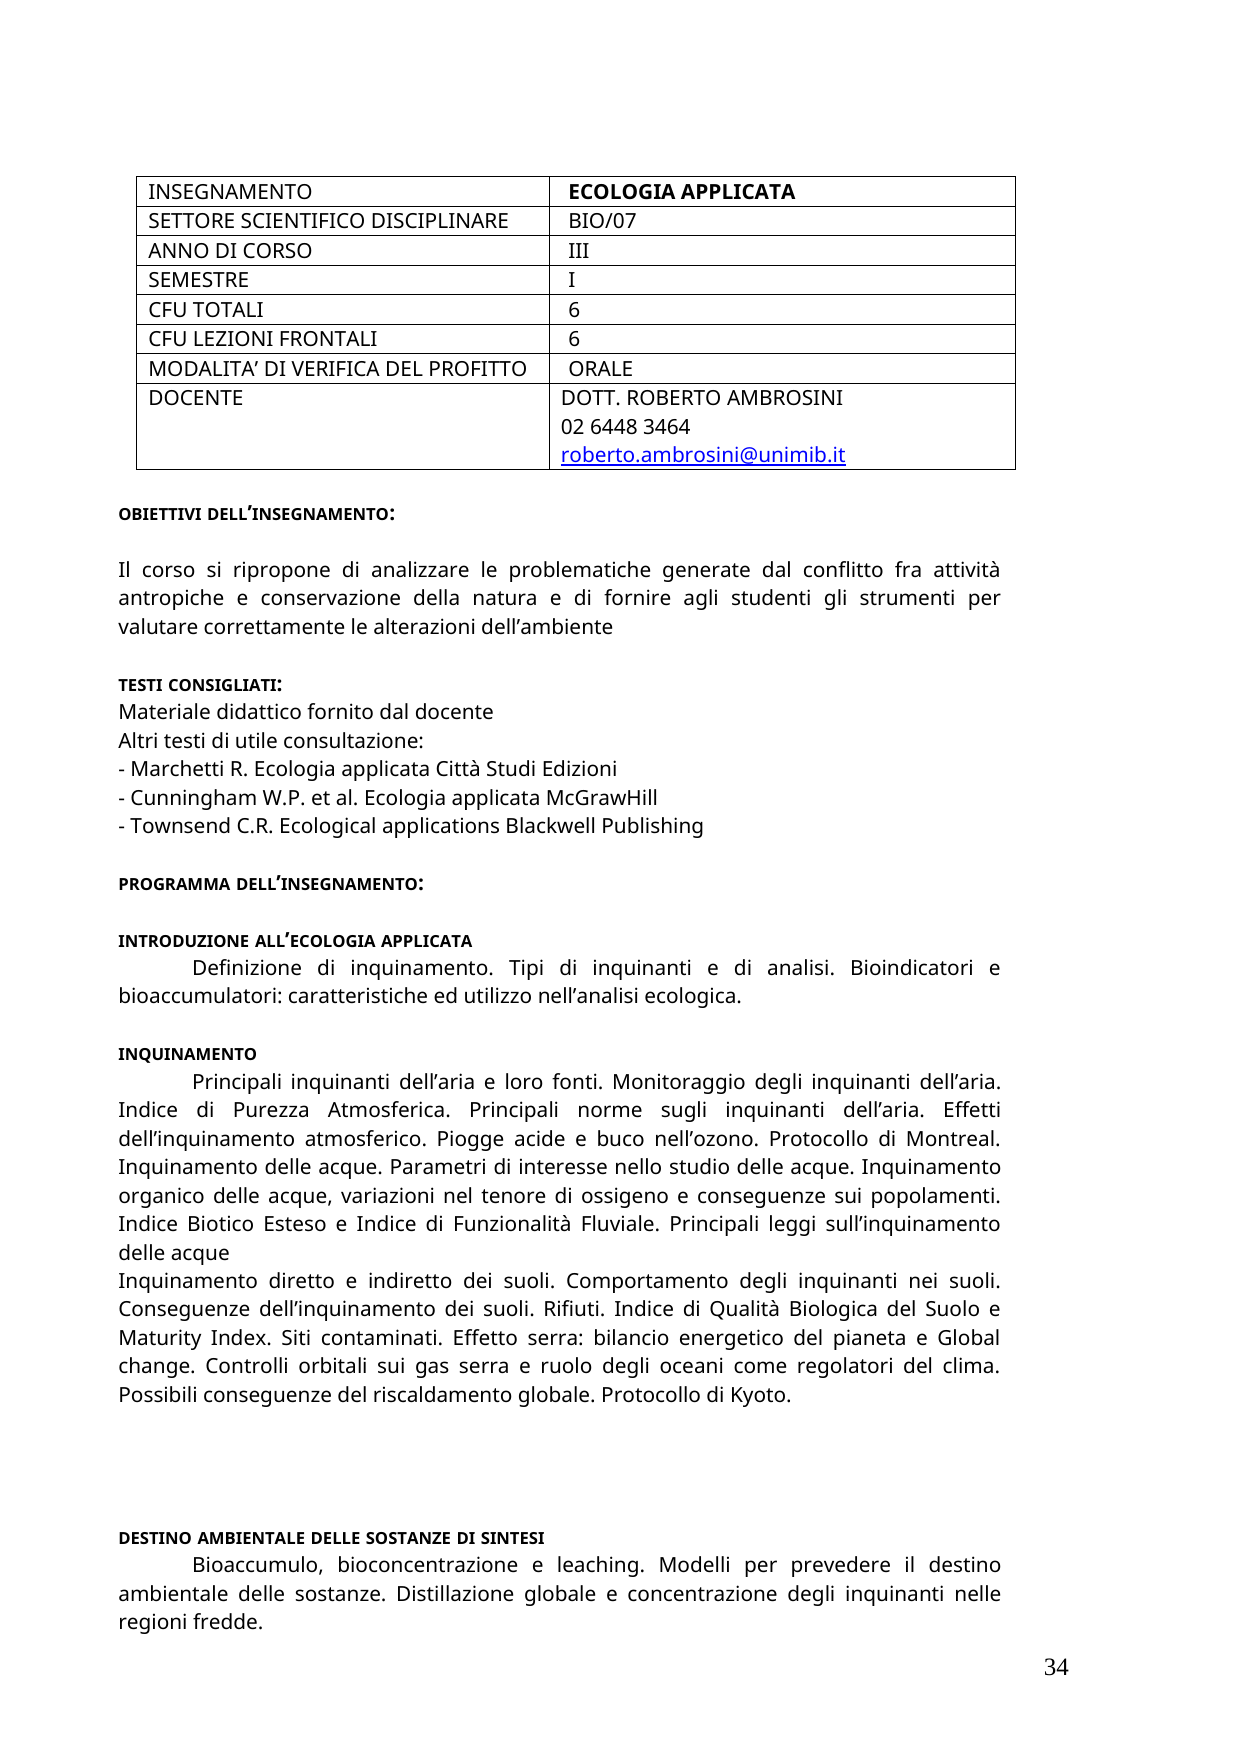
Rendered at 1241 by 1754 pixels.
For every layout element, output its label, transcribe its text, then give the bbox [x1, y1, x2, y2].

table_header ECOLOGIA APPLICATA [550, 177, 1015, 206]
text programma dell’insegnamento: [118, 868, 1002, 896]
text inquinamento [118, 1038, 1002, 1067]
table_cell SETTORE SCIENTIFICO DISCIPLINARE [137, 207, 549, 235]
text Principali inquinanti dell’aria e loro fonti. Monitoraggio degli inquinanti dell’aria. Indice di Purezza Atmosferica. Principali norme sugli inquinanti dell’aria. Effetti dell’inquinamento atmosferico. Piogge acide e buco nell’ozono. Protocollo di Montreal. Inquinamento delle acque. Parametri di interesse nello studio delle acque. Inquinamento organico delle acque, variazioni nel tenore di ossigeno e conseguenze sui popolamenti. Indice Biotico Esteso e Indice di Funzionalità Fluviale. Principali leggi sull’inquinamento delle acque [118, 1067, 1002, 1266]
text destino ambientale delle sostanze di sintesi [118, 1522, 1002, 1550]
table_cell ANNO DI CORSO [137, 236, 549, 264]
table_cell BIO/07 [550, 207, 1015, 235]
text Definizione di inquinamento. Tipi di inquinanti e di analisi. Bioindicatori e bioaccumulatori: caratteristiche ed utilizzo nell’analisi ecologica. [118, 953, 1002, 1010]
text - Cunningham W.P. et al. Ecologia applicata McGrawHill [118, 783, 1002, 811]
text Bioaccumulo, bioconcentrazione e leaching. Modelli per prevedere il destino ambientale delle sostanze. Distillazione globale e concentrazione degli inquinanti nelle regioni fredde. [118, 1550, 1002, 1636]
table_cell SEMESTRE [137, 266, 549, 294]
text Inquinamento diretto e indiretto dei suoli. Comportamento degli inquinanti nei suoli. Conseguenze dell’inquinamento dei suoli. Rifiuti. Indice di Qualità Biologica del Suolo e Maturity Index. Siti contaminati. Effetto serra: bilancio energetico del pianeta e Global change. Controlli orbitali sui gas serra e ruolo degli oceani come regolatori del clima. Possibili conseguenze del riscaldamento globale. Protocollo di Kyoto. [118, 1266, 1002, 1408]
table_cell 6 [550, 295, 1015, 323]
text Altri testi di utile consultazione: [118, 726, 1002, 754]
text - Townsend C.R. Ecological applications Blackwell Publishing [118, 811, 1002, 839]
table_cell CFU TOTALI [137, 295, 549, 323]
text introduzione all’ecologia applicata [118, 925, 1002, 953]
text - Marchetti R. Ecologia applicata Città Studi Edizioni [118, 754, 1002, 783]
table_cell MODALITA’ DI VERIFICA DEL PROFITTO [137, 354, 549, 382]
table_cell CFU LEZIONI FRONTALI [137, 325, 549, 353]
table_cell 6 [550, 325, 1015, 353]
table_cell DOCENTE [137, 384, 549, 469]
table_cell DOTT. ROBERTO AMBROSINI 02 6448 3464 roberto.ambrosini@unimib.it [550, 384, 1015, 469]
table_cell III [550, 236, 1015, 264]
text testi consigliati: [118, 669, 1002, 697]
table_cell I [550, 266, 1015, 294]
table_header INSEGNAMENTO [137, 177, 549, 206]
text Materiale didattico fornito dal docente [118, 697, 1002, 726]
text Il corso si ripropone di analizzare le problematiche generate dal conflitto fra attività antropiche e conservazione della natura e di fornire agli studenti gli strumenti per valutare correttamente le alterazioni dell’ambiente [118, 555, 1002, 640]
text obiettivi dell’insegnamento: [118, 498, 1002, 527]
table_cell ORALE [550, 354, 1015, 382]
